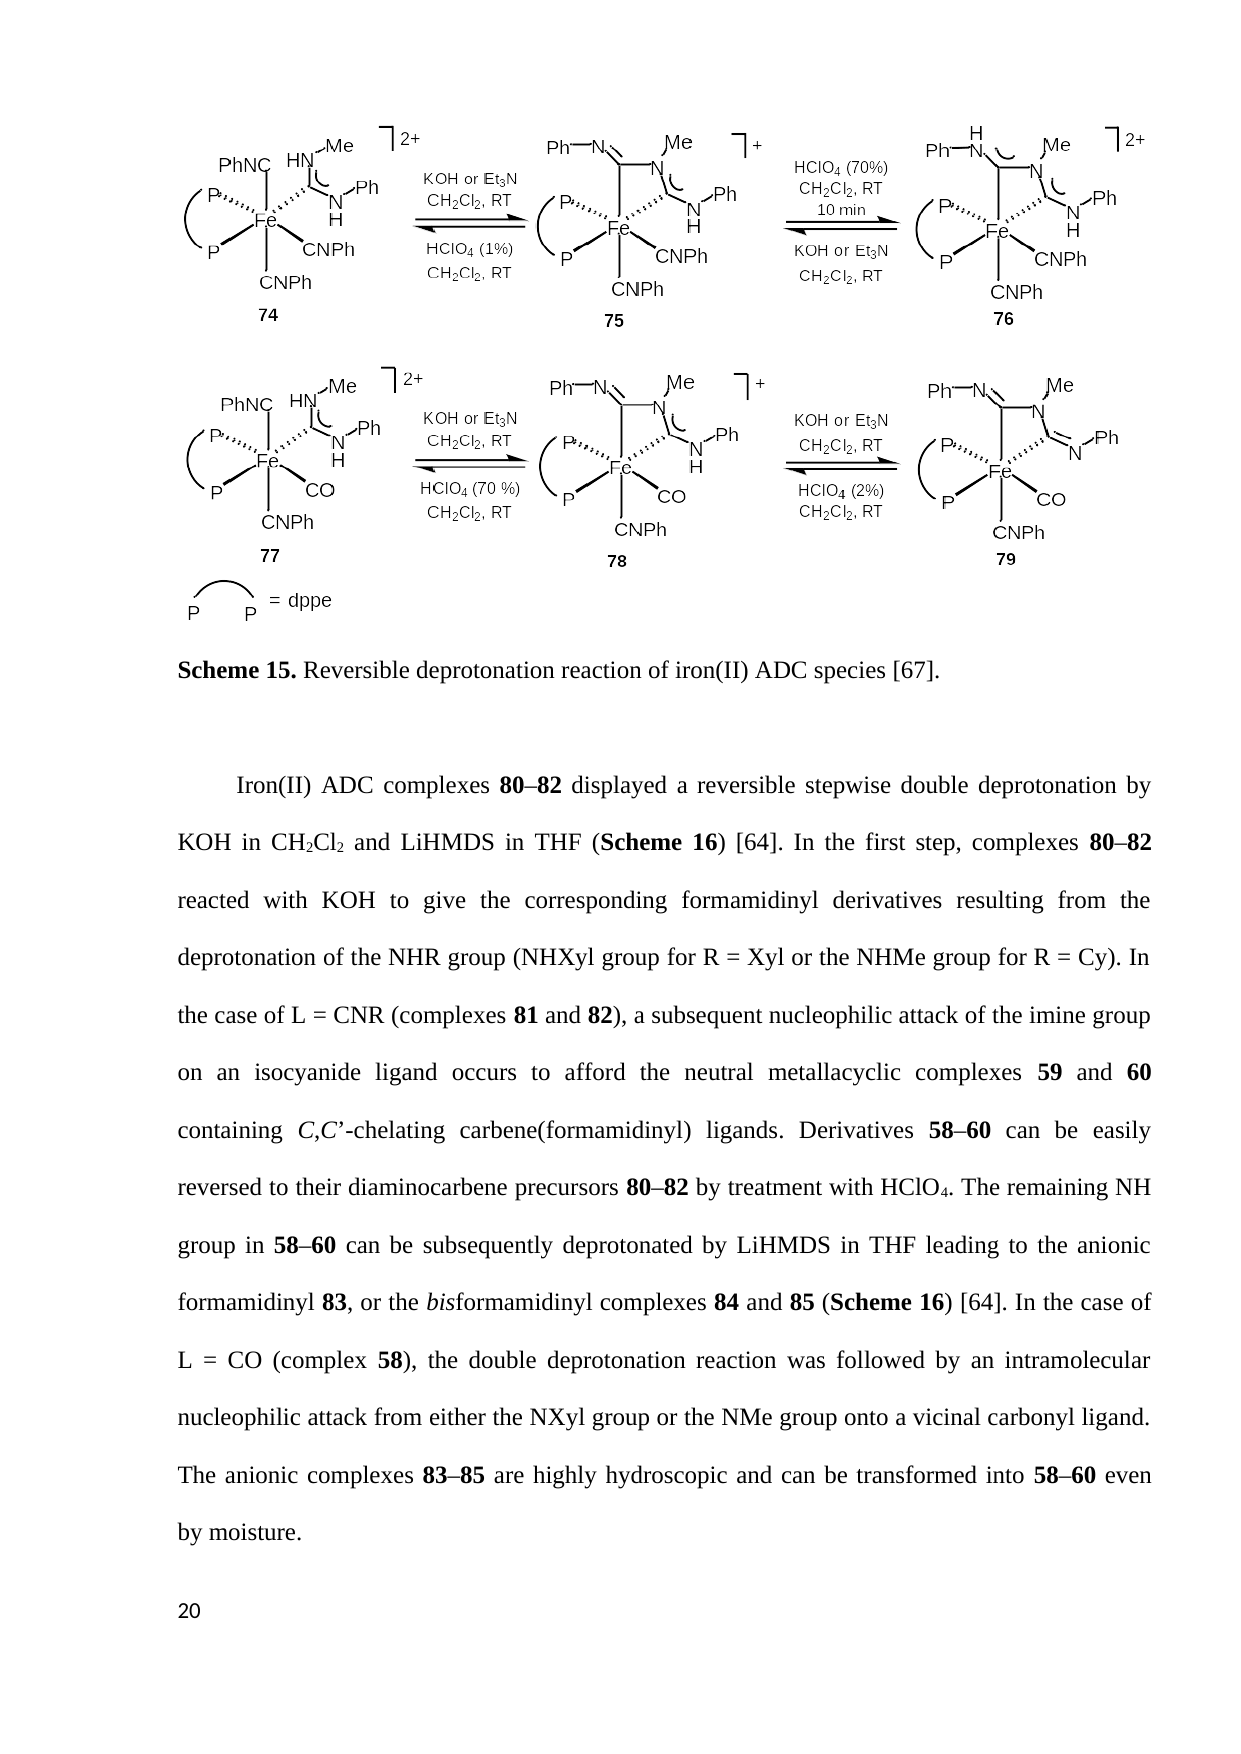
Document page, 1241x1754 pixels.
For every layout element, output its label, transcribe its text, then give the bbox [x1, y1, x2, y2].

text Scheme 15. Reversible deprotonation reaction of iron(II) ADC species [67]. [177, 655, 1152, 683]
text Iron(II) ADC complexes 80–82 displayed a reversible stepwise double deprotonation by KOH in CH2Cl2 and LiHMDS in THF (Scheme 16) [64]. In the first step, complexes 80–82 reacted with KOH to give the corresponding formamidinyl derivatives resulting from the deprotonation of the NHR group (NHXyl group for R = Xyl or the NHMe group for R = Cy). In the case of L = CNR (complexes 81 and 82), a subsequent nucleophilic attack of the imine group on an isocyanide ligand occurs to afford the neutral metallacyclic complexes 59 and 60 containing C,C’-chelating carbene(formamidinyl) ligands. Derivatives 58–60 can be easily reversed to their diaminocarbene precursors 80–82 by treatment with HClO4. The remaining NH group in 58–60 can be subsequently deprotonated by LiHMDS in THF leading to the anionic formamidinyl 83, or the bisformamidinyl complexes 84 and 85 (Scheme 16) [64]. In the case of L = CO (complex 58), the double deprotonation reaction was followed by an intramolecular nucleophilic attack from either the NXyl group or the NMe group onto a vicinal carbonyl ligand. The anionic complexes 83–85 are highly hydroscopic and can be transformed into 58–60 even by moisture. [177, 770, 1152, 1546]
